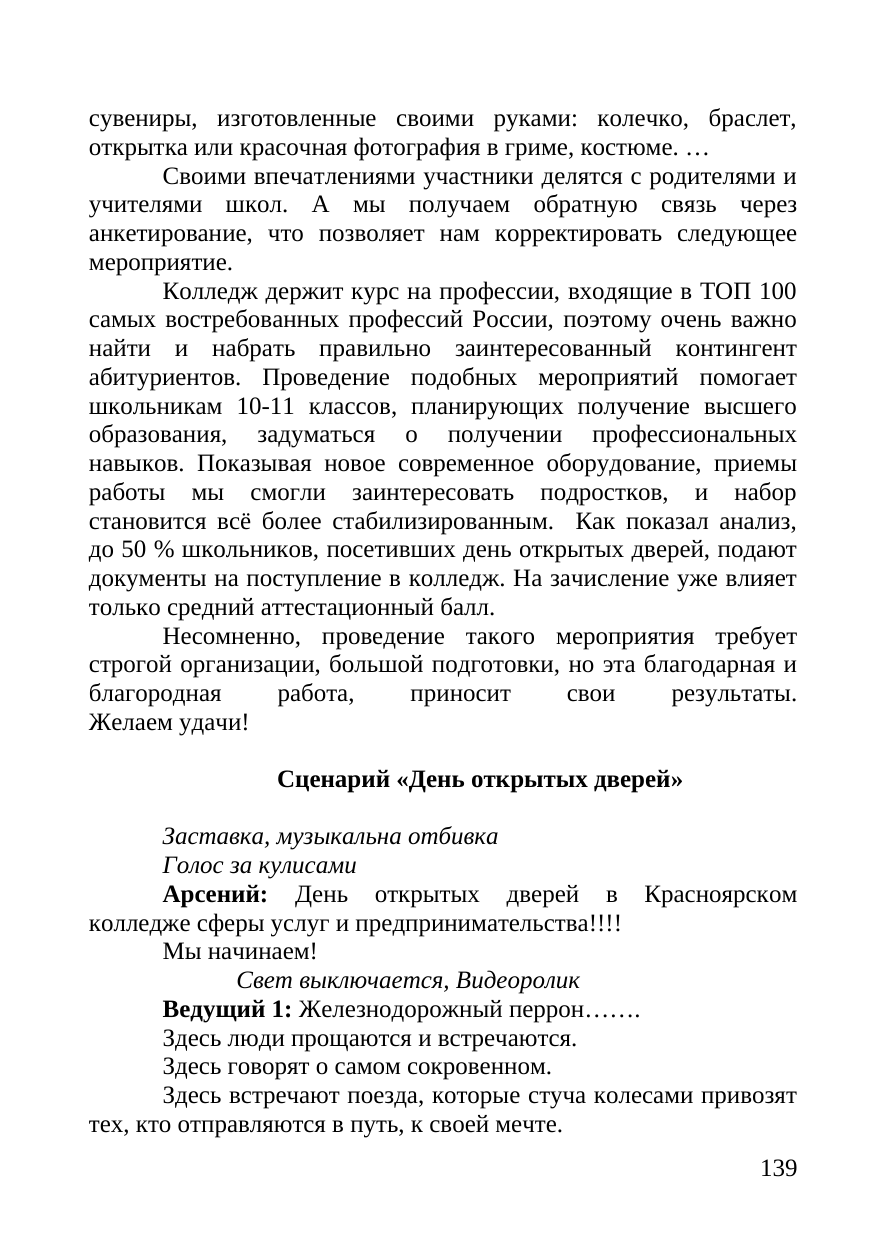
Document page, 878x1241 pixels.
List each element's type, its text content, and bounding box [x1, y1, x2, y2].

text Ведущий 1: Железнодорожный перрон……. [89, 994, 797, 1023]
text Заставка, музыкальна отбивка [89, 821, 797, 850]
text Здесь говорят о самом сокровенном. [89, 1051, 797, 1080]
text Свет выключается, Видеоролик [89, 965, 797, 994]
text Сценарий «День открытых дверей» [89, 764, 797, 793]
text Несомненно, проведение такого мероприятия требует строгой организации, большой подготовки, но эта благодарная и благородная работа, приносит свои результаты. Желаем удачи! [89, 621, 797, 736]
text Здесь встречают поезда, которые стуча колесами привозят тех, кто отправляются в путь, к своей мечте. [89, 1080, 797, 1138]
text Своими впечатлениями участники делятся с родителями и учителями школ. А мы получаем обратную связь через анкетирование, что позволяет нам корректировать следующее мероприятие. [89, 161, 797, 276]
text Голос за кулисами [89, 850, 797, 879]
text Здесь люди прощаются и встречаются. [89, 1023, 797, 1051]
text Арсений: День открытых дверей в Красноярском колледже сферы услуг и предпринимательства!!!! [89, 879, 797, 936]
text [89, 103, 797, 161]
text Колледж держит курс на профессии, входящие в ТОП 100 самых востребованных профессий России, поэтому очень важно найти и набрать правильно заинтересованный контингент абитуриентов. Проведение подобных мероприятий помогает школьникам 10-11 классов, планирующих получение высшего образования, задуматься о получении профессиональных навыков. Показывая новое современное оборудование, приемы работы мы смогли заинтересовать подростков, и набор становится всё более стабилизированным. Как показал анализ, до 50 % школьников, посетивших день открытых дверей, подают документы на поступление в колледж. На зачисление уже влияет только средний аттестационный балл. [89, 276, 797, 621]
text Мы начинаем! [89, 936, 797, 965]
